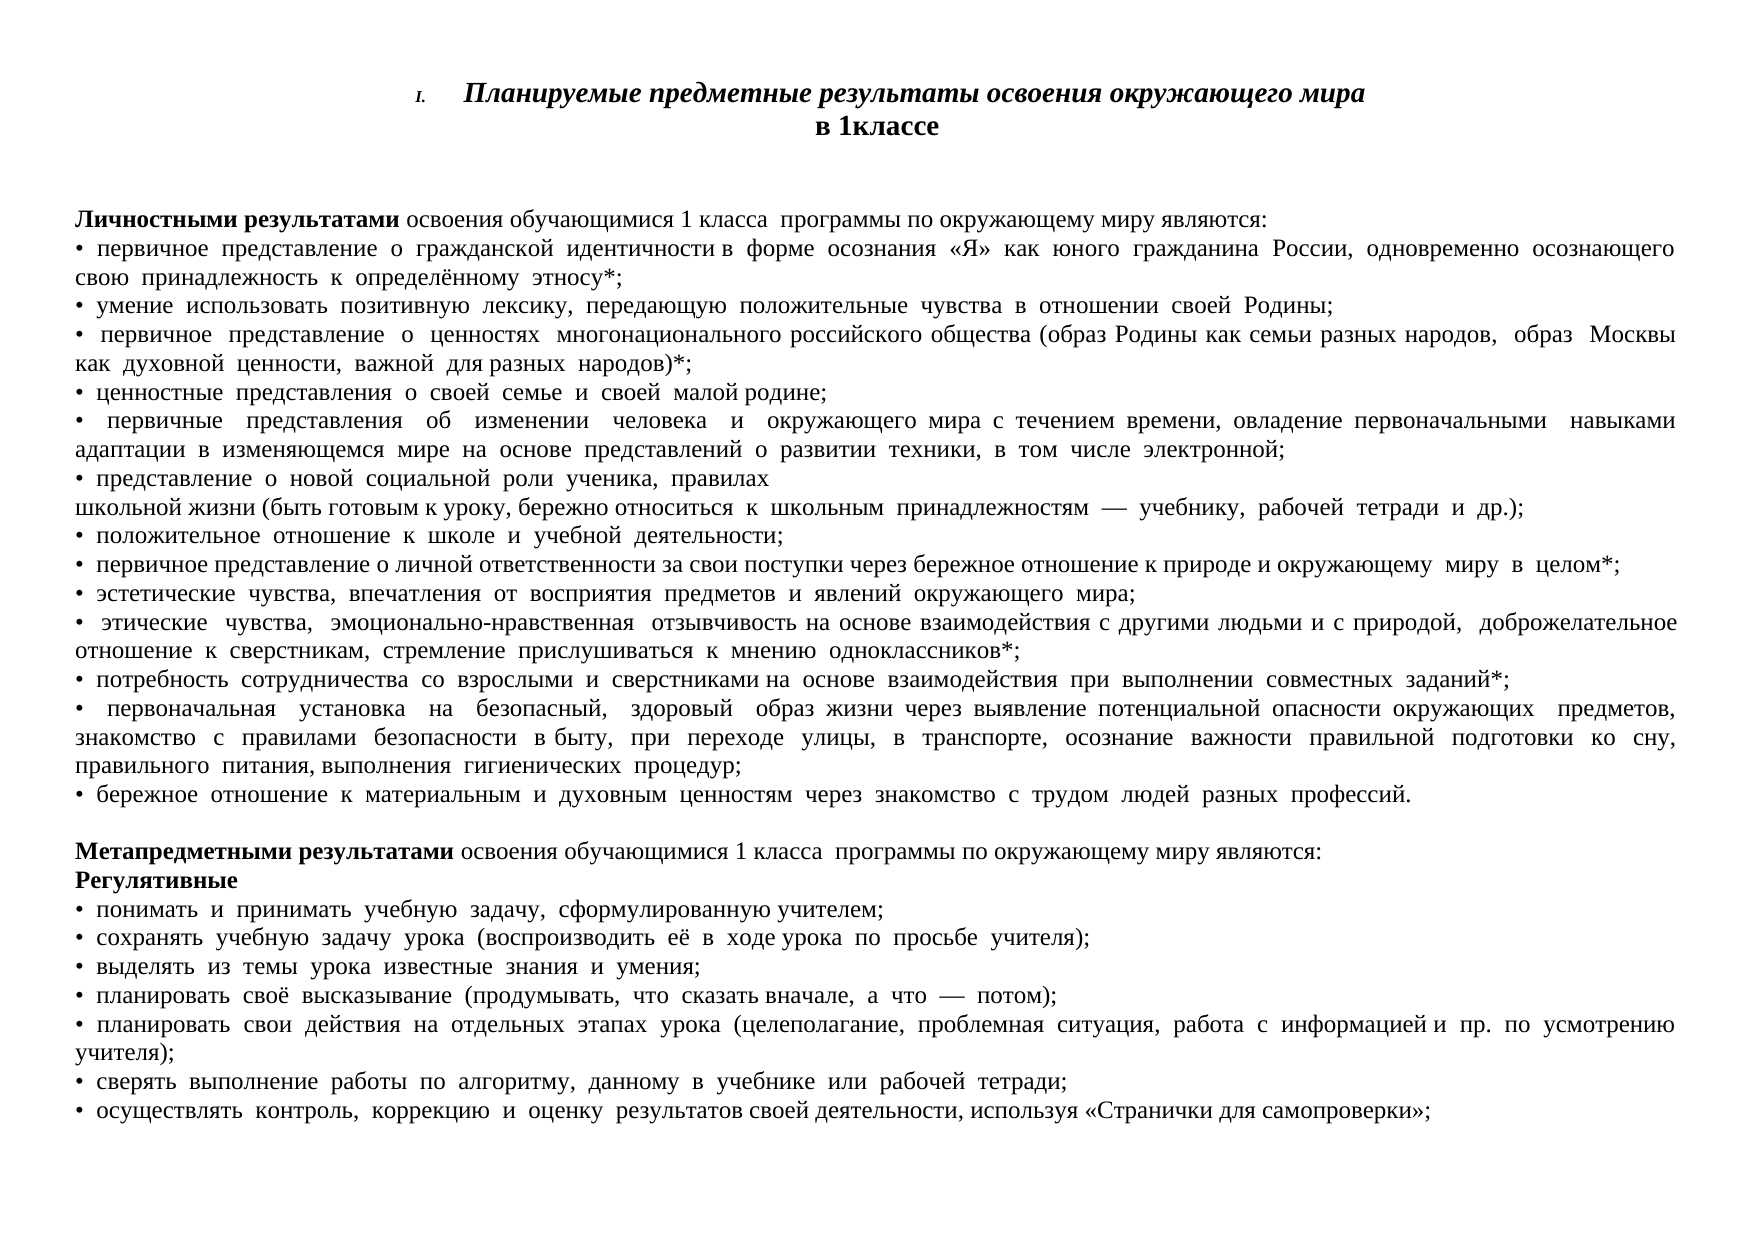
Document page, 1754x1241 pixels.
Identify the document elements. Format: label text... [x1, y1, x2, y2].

text школьной жизни (быть готовым к уроку, бережно относиться к школьным принадлежностям — учебнику, рабочей тетради и др.); [75, 492, 1679, 521]
text Регулятивные [75, 865, 1679, 894]
text • первичное представление о гражданской идентичности в форме осознания «Я» как юного гражданина России, одновременно осознающего свою принадлежность к определённому этносу*; [75, 233, 1679, 291]
text в 1классе [75, 108, 1679, 142]
text • сверять выполнение работы по алгоритму, данному в учебнике или рабочей тетради; [75, 1066, 1679, 1095]
text • выделять из темы урока известные знания и умения; [75, 951, 1679, 980]
text Личностными результатами освоения обучающимися 1 класса программы по окружающему миру являются: [75, 204, 1679, 233]
text Метапредметными результатами освоения обучающимися 1 класса программы по окружающему миру являются: [75, 836, 1679, 865]
text • первоначальная установка на безопасный, здоровый образ жизни через выявление потенциальной опасности окружающих предметов, знакомство с правилами безопасности в быту, при переходе улицы, в транспорте, осознание важности правильной подготовки ко сну, правильного питания, выполнения гигиенических процедур; [75, 693, 1679, 779]
text • планировать своё высказывание (продумывать, что сказать вначале, а что — потом); [75, 980, 1679, 1009]
list Планируемые предметные результаты освоения окружающего мира [112, 75, 1679, 108]
text • сохранять учебную задачу урока (воспроизводить её в ходе урока по просьбе учителя); [75, 922, 1679, 951]
text • потребность сотрудничества со взрослыми и сверстниками на основе взаимодействия при выполнении совместных заданий*; [75, 664, 1679, 693]
text • первичные представления об изменении человека и окружающего мира с течением времени, овладение первоначальными навыками адаптации в изменяющемся мире на основе представлений о развитии техники, в том числе электронной; [75, 406, 1679, 463]
text • этические чувства, эмоционально-нравственная отзывчивость на основе взаимодействия с другими людьми и с природой, доброжелательное отношение к сверстникам, стремление прислушиваться к мнению одноклассников*; [75, 607, 1679, 664]
text • планировать свои действия на отдельных этапах урока (целеполагание, проблемная ситуация, работа с информацией и пр. по усмотрению учителя); [75, 1009, 1679, 1066]
text • представление о новой социальной роли ученика, правилах [75, 463, 1679, 492]
text • осуществлять контроль, коррекцию и оценку результатов своей деятельности, используя «Странички для самопроверки»; [75, 1095, 1679, 1124]
text • бережное отношение к материальным и духовным ценностям через знакомство с трудом людей разных профессий. [75, 779, 1679, 808]
text • умение использовать позитивную лексику, передающую положительные чувства в отношении своей Родины; [75, 291, 1679, 319]
text • эстетические чувства, впечатления от восприятия предметов и явлений окружающего мира; [75, 578, 1679, 607]
text • первичное представление о личной ответственности за свои поступки через бережное отношение к природе и окружающему миру в целом*; [75, 549, 1679, 578]
text • положительное отношение к школе и учебной деятельности; [75, 521, 1679, 549]
text • первичное представление о ценностях многонационального российского общества (образ Родины как семьи разных народов, образ Москвы как духовной ценности, важной для разных народов)*; [75, 319, 1679, 377]
text • понимать и принимать учебную задачу, сформулированную учителем; [75, 894, 1679, 922]
text • ценностные представления о своей семье и своей малой родине; [75, 377, 1679, 406]
